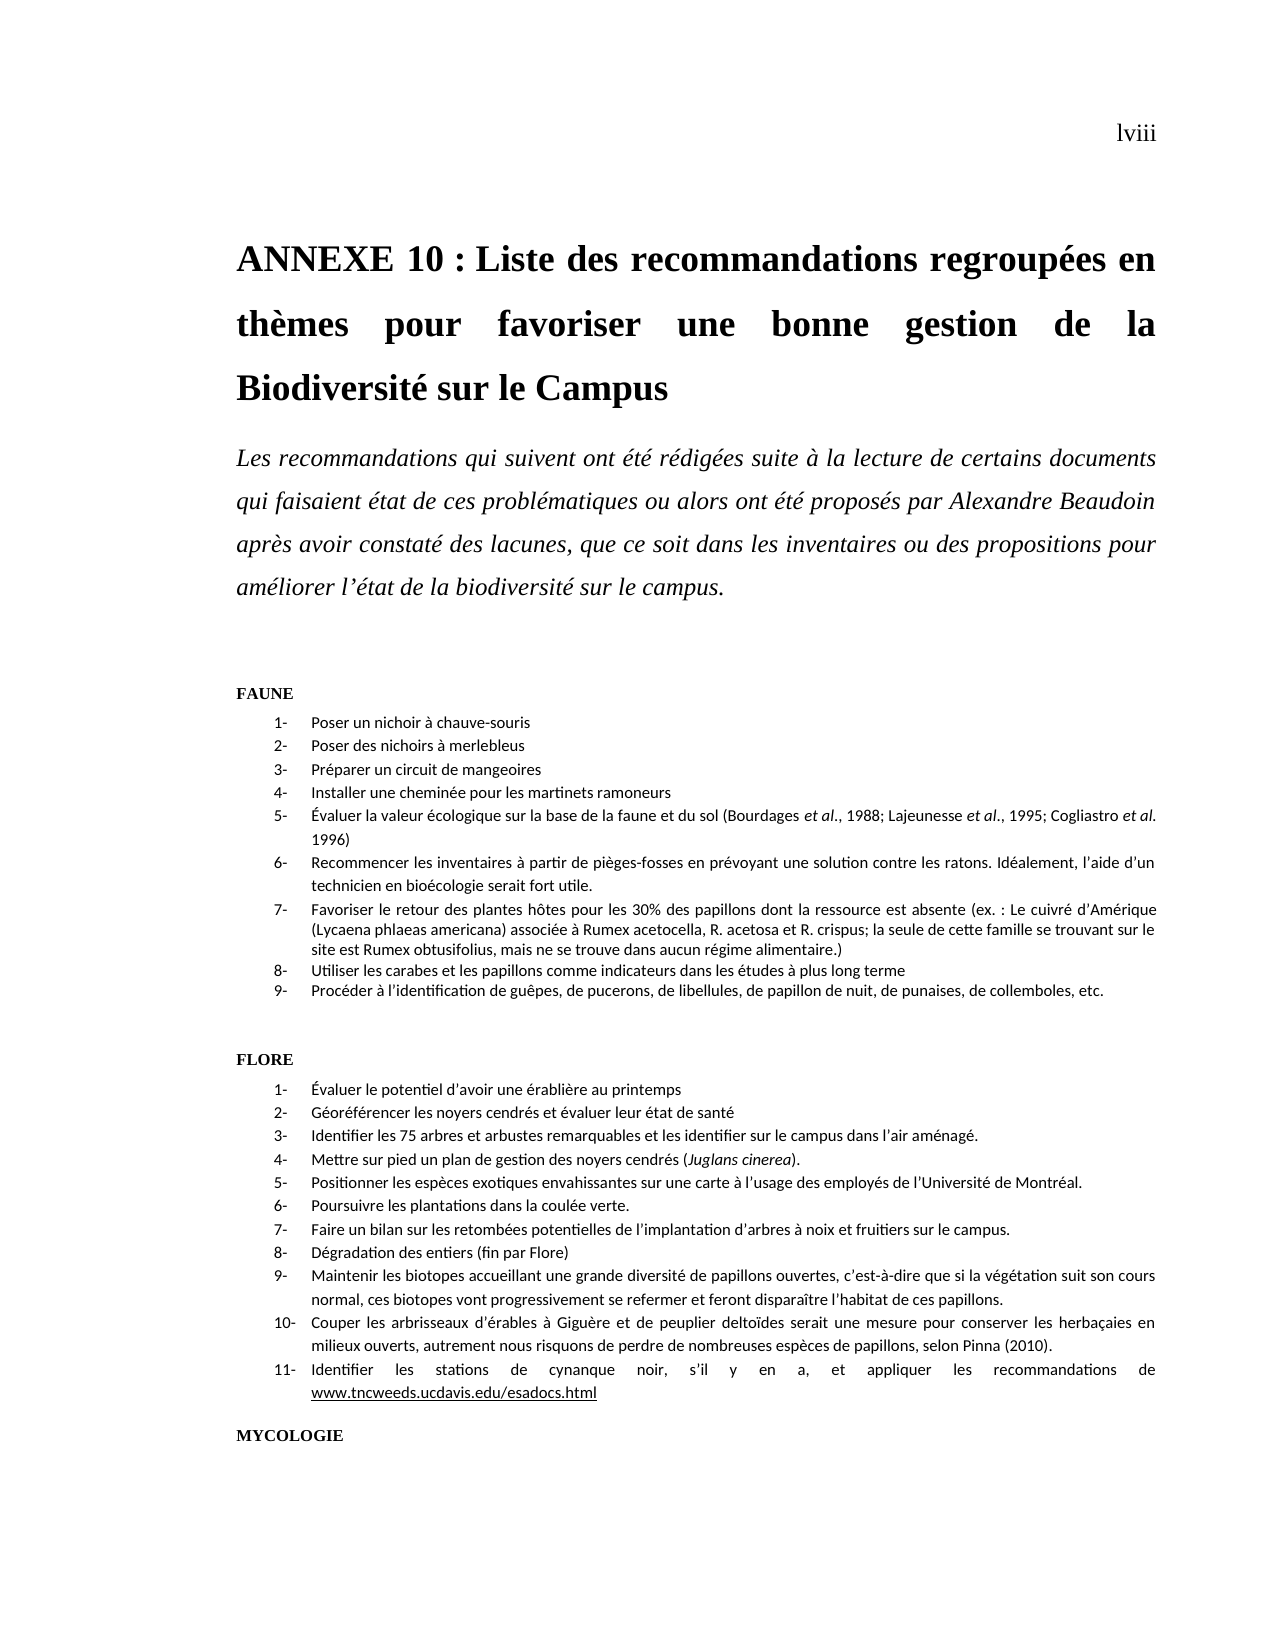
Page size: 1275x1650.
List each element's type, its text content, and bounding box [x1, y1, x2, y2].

list Installer une cheminée pour les martinets ramoneurs [274, 782, 1157, 802]
list Géoréférencer les noyers cendrés et évaluer leur état de santé [274, 1102, 1157, 1122]
text FAUNE [236, 683, 1157, 703]
text ANNEXE 10 : Liste des recommandations regroupées en thèmes pour favoriser une bonne gestion de la Biodiversité sur le Campus [236, 236, 1157, 409]
list Poser un nichoir à chauve-souris [274, 712, 1157, 732]
list Dégradation des entiers (fin par Flore) [274, 1242, 1157, 1262]
list Couper les arbrisseaux d’érables à Giguère et de peuplier deltoïdes serait une mesure pour conserver les herbaçaies en milieux ouverts, autrement nous risquons de perdre de nombreuses espèces de papillons, selon Pinna (2010). [274, 1312, 1157, 1356]
list Identifier les 75 arbres et arbustes remarquables et les identifier sur le campus dans l’air aménagé. [274, 1125, 1157, 1146]
text Les recommandations qui suivent ont été rédigées suite à la lecture de certains documents qui faisaient état de ces problématiques ou alors ont été proposés par Alexandre Beaudoin après avoir constaté des lacunes, que ce soit dans les inventaires ou des propositions pour améliorer l’état de la biodiversité sur le campus. [236, 443, 1157, 601]
list Poser des nichoirs à merlebleus [274, 736, 1157, 756]
list Faire un bilan sur les retombées potentielles de l’implantation d’arbres à noix et fruitiers sur le campus. [274, 1219, 1157, 1239]
list Évaluer la valeur écologique sur la base de la faune et du sol (Bourdages et al., 1988; Lajeunesse et al., 1995; Cogliastro et al. 1996) [274, 806, 1157, 849]
list Mettre sur pied un plan de gestion des noyers cendrés (Juglans cinerea). [274, 1149, 1157, 1169]
list Préparer un circuit de mangeoires [274, 759, 1157, 779]
list Maintenir les biotopes accueillant une grande diversité de papillons ouvertes, c’est-à-dire que si la végétation suit son cours normal, ces biotopes vont progressivement se refermer et feront disparaître l’habitat de ces papillons. [274, 1265, 1157, 1309]
list Positionner les espèces exotiques envahissantes sur une carte à l’usage des employés de l’Université de Montréal. [274, 1172, 1157, 1192]
list Procéder à l’identification de guêpes, de pucerons, de libellules, de papillon de nuit, de punaises, de collemboles, etc. [274, 980, 1157, 1000]
list Favoriser le retour des plantes hôtes pour les 30% des papillons dont la ressource est absente (ex. : Le cuivré d’Amérique (Lycaena phlaeas americana) associée à Rumex acetocella, R. acetosa et R. crispus; la seule de cette famille se trouvant sur le site est Rumex obtusifolius, mais ne se trouve dans aucun régime alimentaire.) [274, 899, 1157, 960]
list Poursuivre les plantations dans la coulée verte. [274, 1195, 1157, 1216]
text FLORE [236, 1050, 1157, 1069]
list Utiliser les carabes et les papillons comme indicateurs dans les études à plus long terme [274, 960, 1157, 980]
list Évaluer le potentiel d’avoir une érablière au printemps [274, 1079, 1157, 1099]
list Recommencer les inventaires à partir de pièges-fosses en prévoyant une solution contre les ratons. Idéalement, l’aide d’un technicien en bioécologie serait fort utile. [274, 852, 1157, 896]
list Identifier les stations de cynanque noir, s’il y en a, et appliquer les recommandations de www.tncweeds.ucdavis.edu/esadocs.html [274, 1359, 1157, 1402]
text Mycologie [236, 1426, 1157, 1445]
